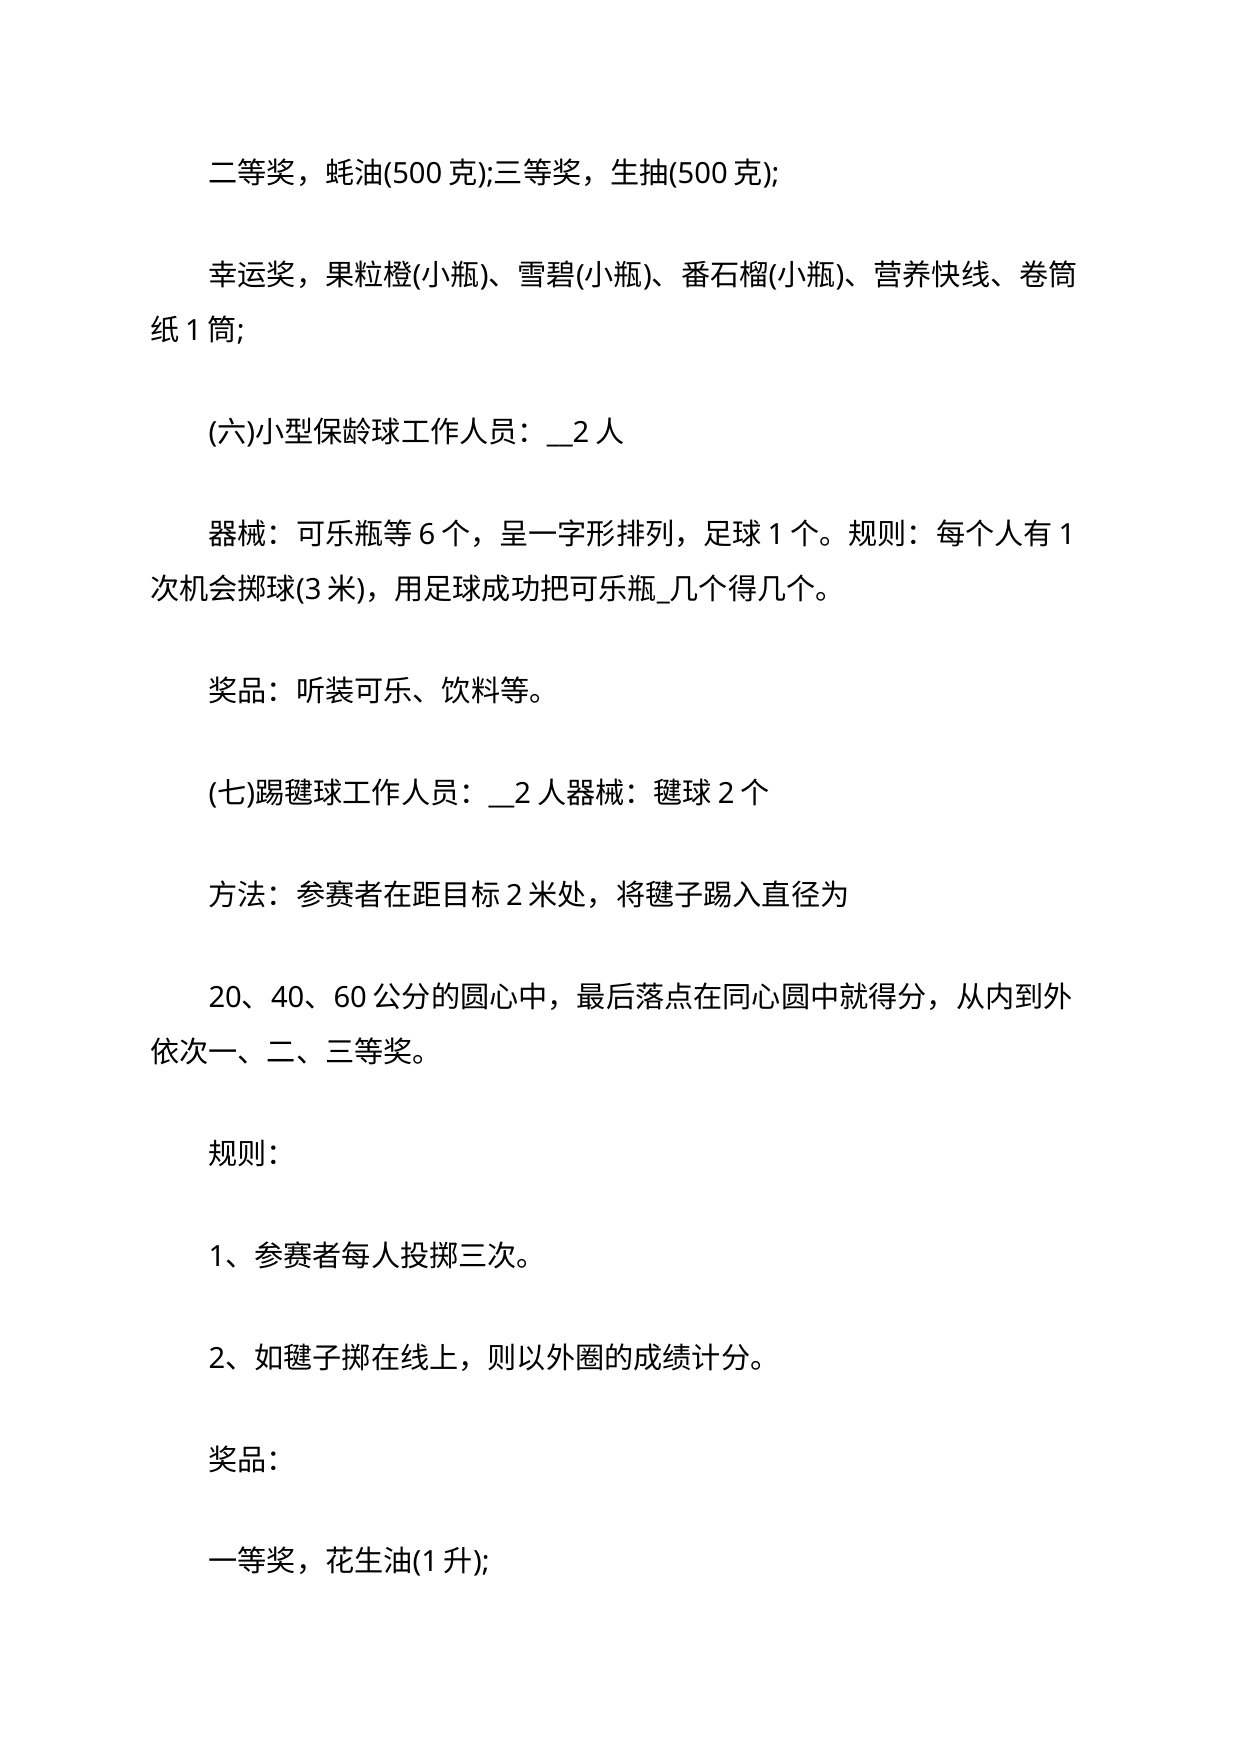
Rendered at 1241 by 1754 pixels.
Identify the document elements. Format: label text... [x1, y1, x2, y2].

text 幸运奖，果粒橙(小瓶)、雪碧(小瓶)、番石榴(小瓶)、营养快线、卷筒纸1筒; [150, 252, 1090, 349]
text 器械：可乐瓶等6个，呈一字形排列，足球1个。规则：每个人有1次机会掷球(3米)，用足球成功把可乐瓶_几个得几个。 [150, 511, 1090, 608]
text 2、如毽子掷在线上，则以外圈的成绩计分。 [150, 1334, 1090, 1377]
text (七)踢毽球工作人员：__2人器械：毽球2个 [150, 770, 1090, 812]
text 奖品：听装可乐、饮料等。 [150, 668, 1090, 710]
text 方法：参赛者在距目标2米处，将毽子踢入直径为 [150, 872, 1090, 914]
text 一等奖，花生油(1升); [150, 1538, 1090, 1580]
text 二等奖，蚝油(500克);三等奖，生抽(500克); [150, 150, 1090, 192]
text 20、40、60公分的圆心中，最后落点在同心圆中就得分，从内到外依次一、二、三等奖。 [150, 974, 1090, 1071]
text 规则： [150, 1130, 1090, 1173]
text 1、参赛者每人投掷三次。 [150, 1232, 1090, 1274]
text 奖品： [150, 1436, 1090, 1478]
text (六)小型保龄球工作人员：__2人 [150, 409, 1090, 451]
